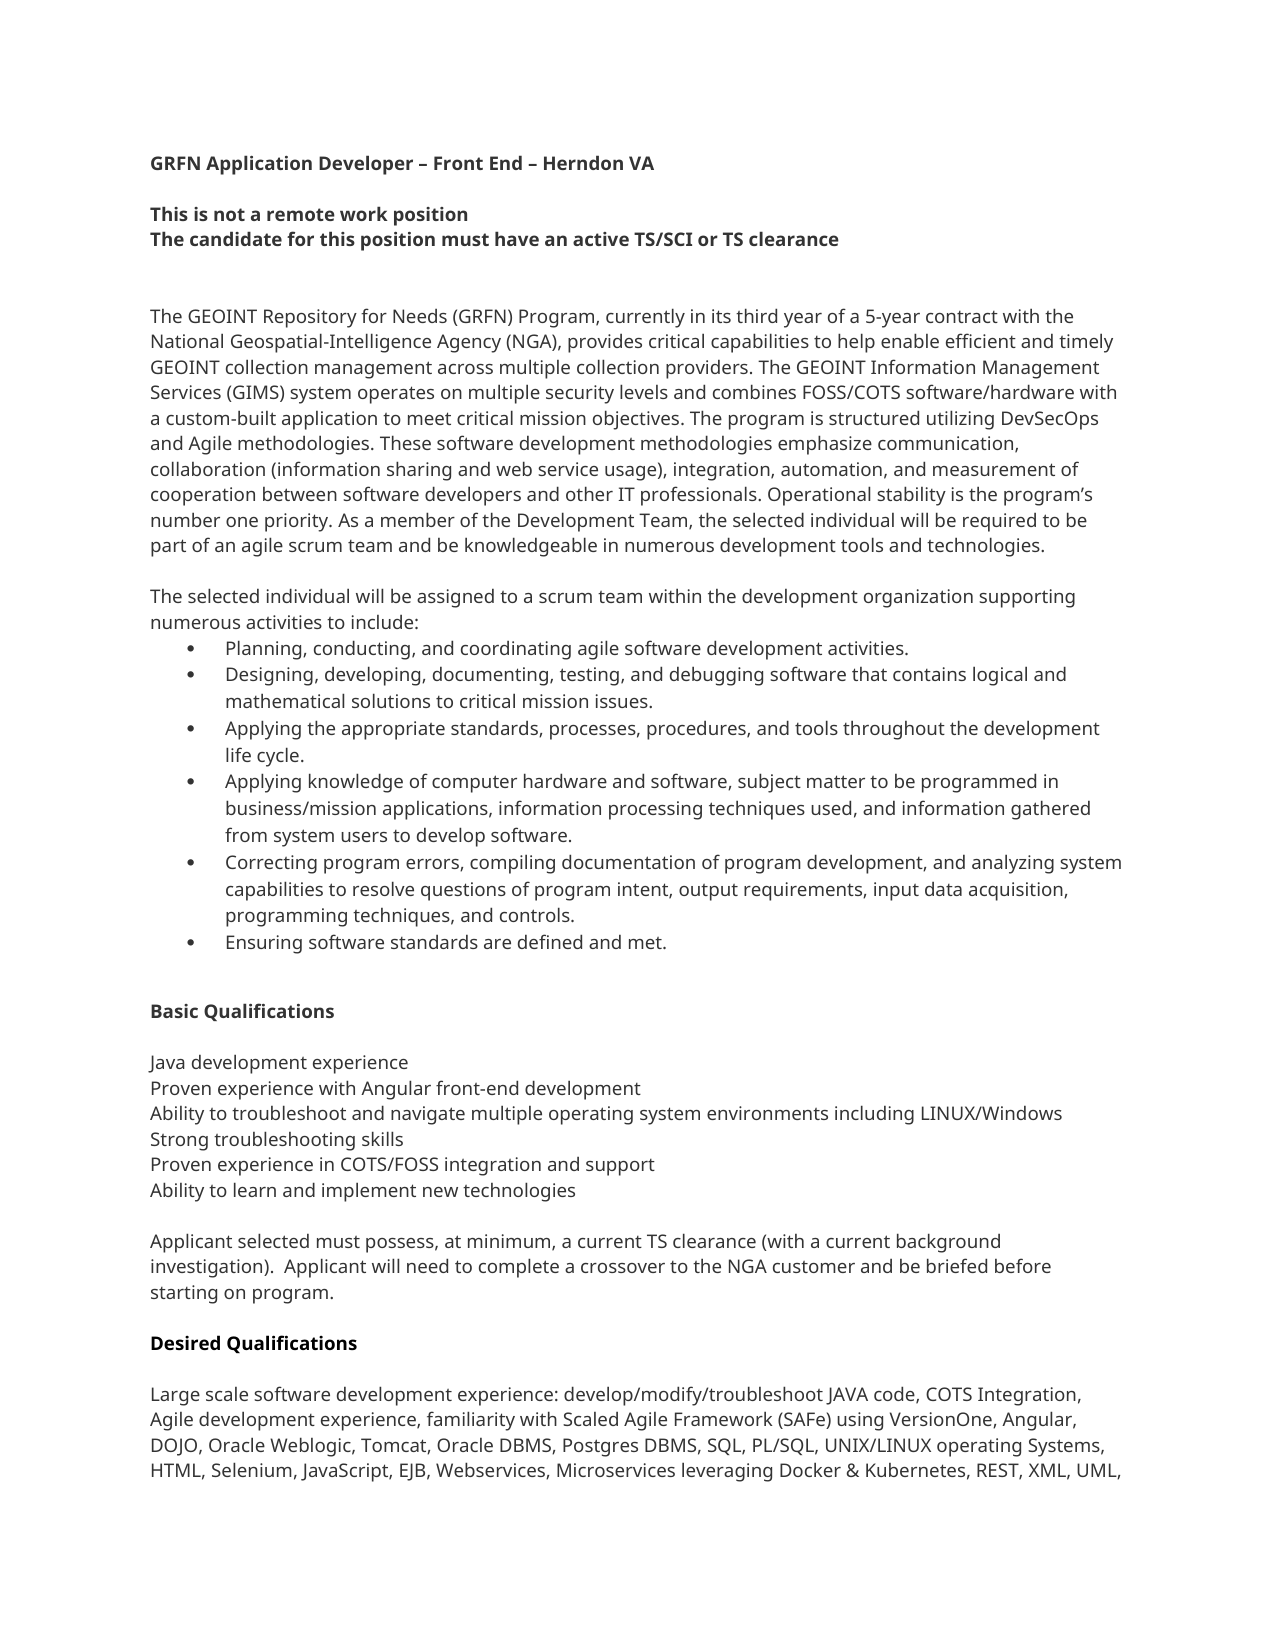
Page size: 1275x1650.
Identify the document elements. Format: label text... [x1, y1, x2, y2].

text Applicant selected must possess, at minimum, a current TS clearance (with a current background investigation). Applicant will need to complete a crossover to the NGA customer and be briefed before starting on program. [150, 1228, 1125, 1304]
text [150, 1381, 1125, 1483]
text Proven experience in COTS/FOSS integration and support [150, 1151, 1125, 1177]
text GRFN Application Developer – Front End – Herndon VA [150, 150, 1125, 176]
text The GEOINT Repository for Needs (GRFN) Program, currently in its third year of a 5-year contract with the National Geospatial-Intelligence Agency (NGA), provides critical capabilities to help enable efficient and timely GEOINT collection management across multiple collection providers. The GEOINT Information Management Services (GIMS) system operates on multiple security levels and combines FOSS/COTS software/hardware with a custom-built application to meet critical mission objectives. The program is structured utilizing DevSecOps and Agile methodologies. These software development methodologies emphasize communication, collaboration (information sharing and web service usage), integration, automation, and measurement of cooperation between software developers and other IT professionals. Operational stability is the program’s number one priority. As a member of the Development Team, the selected individual will be required to be part of an agile scrum team and be knowledgeable in numerous development tools and technologies. The selected individual will be assigned to a scrum team within the development organization supporting numerous activities to include: [150, 303, 1125, 635]
text Proven experience with Angular front-end development [150, 1075, 1125, 1100]
text Ability to troubleshoot and navigate multiple operating system environments including LINUX/Windows [150, 1100, 1125, 1126]
text The candidate for this position must have an active TS/SCI or TS clearance [150, 227, 1125, 252]
list Applying the appropriate standards, processes, procedures, and tools throughout the development life cycle. [187, 715, 1125, 767]
text Basic Qualifications [150, 998, 1125, 1024]
text Java development experience [150, 1049, 1125, 1075]
list Correcting program errors, compiling documentation of program development, and analyzing system capabilities to resolve questions of program intent, output requirements, input data acquisition, programming techniques, and controls. [187, 849, 1125, 928]
text This is not a remote work position [150, 201, 1125, 227]
text Ability to learn and implement new technologies [150, 1177, 1125, 1202]
list Ensuring software standards are defined and met. [187, 929, 1125, 955]
text Desired Qualifications [150, 1330, 1125, 1356]
list Applying knowledge of computer hardware and software, subject matter to be programmed in business/mission applications, information processing techniques used, and information gathered from system users to develop software. [187, 769, 1125, 848]
text Strong troubleshooting skills [150, 1126, 1125, 1151]
list Planning, conducting, and coordinating agile software development activities. [187, 635, 1125, 660]
list Designing, developing, documenting, testing, and debugging software that contains logical and mathematical solutions to critical mission issues. [187, 662, 1125, 714]
